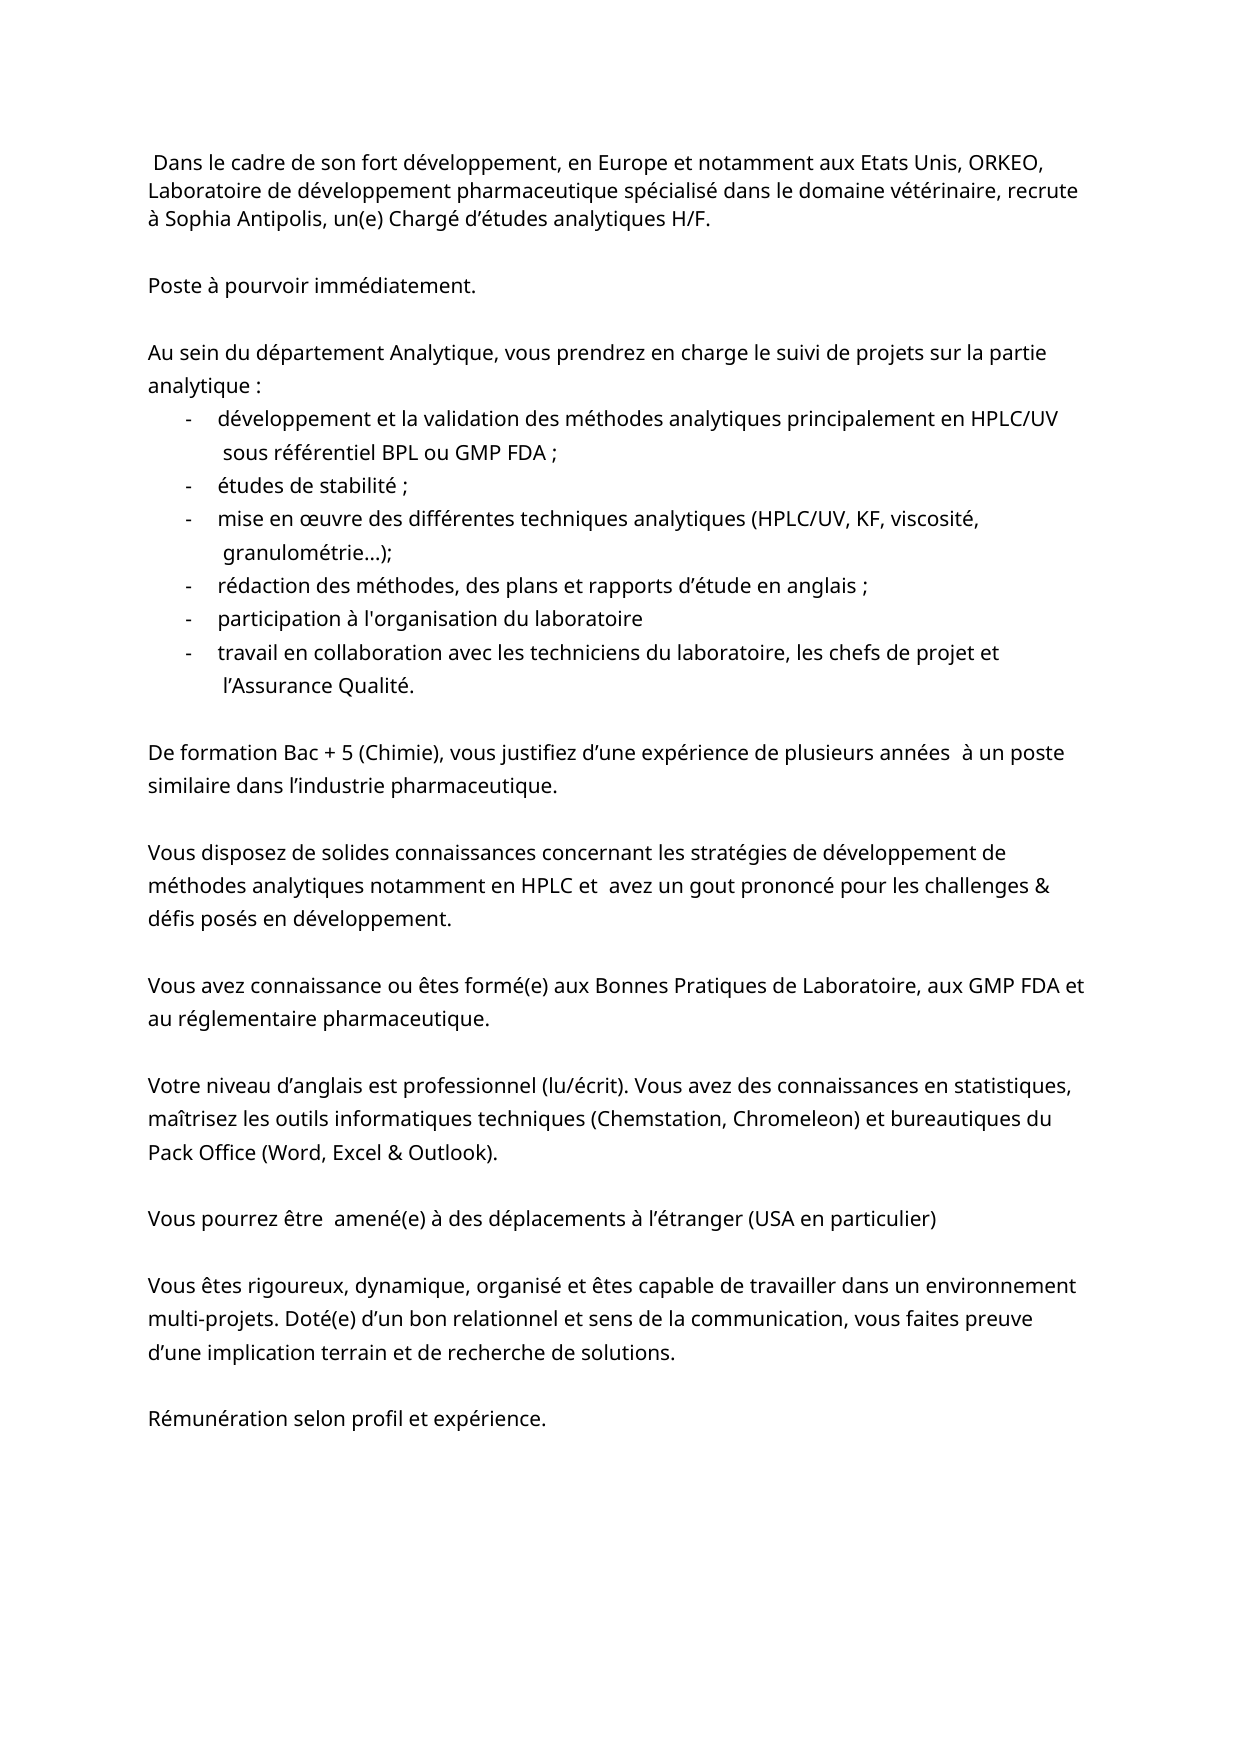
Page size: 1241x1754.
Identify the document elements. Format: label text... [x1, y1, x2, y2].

text Au sein du département Analytique, vous prendrez en charge le suivi de projets sur la partie analytique : [148, 299, 1093, 399]
list - travail en collaboration avec les techniciens du laboratoire, les chefs de projet et l’Assurance Qualité. [185, 633, 1093, 699]
list - études de stabilité ; [185, 466, 1093, 499]
text Vous pourrez être amené(e) à des déplacements à l’étranger (USA en particulier) Vous êtes rigoureux, dynamique, organisé et êtes capable de travailler dans un environnement multi-projets. Doté(e) d’un bon relationnel et sens de la communication, vous faites preuve d’une implication terrain et de recherche de solutions. [148, 1199, 1093, 1366]
text De formation Bac + 5 (Chimie), vous justifiez d’une expérience de plusieurs années à un poste similaire dans l’industrie pharmaceutique. Vous disposez de solides connaissances concernant les stratégies de développement de méthodes analytiques notamment en HPLC et avez un gout prononcé pour les challenges & défis posés en développement. [148, 733, 1093, 933]
text Rémunération selon profil et expérience. [148, 1399, 1093, 1433]
text Poste à pourvoir immédiatement. [148, 266, 1093, 299]
list - participation à l'organisation du laboratoire [185, 599, 1093, 633]
list - rédaction des méthodes, des plans et rapports d’étude en anglais ; [185, 566, 1093, 599]
list - développement et la validation des méthodes analytiques principalement en HPLC/UV sous référentiel BPL ou GMP FDA ; [185, 399, 1093, 466]
list - mise en œuvre des différentes techniques analytiques (HPLC/UV, KF, viscosité, granulométrie…); [185, 499, 1093, 566]
text Dans le cadre de son fort développement, en Europe et notamment aux Etats Unis, ORKEO, Laboratoire de développement pharmaceutique spécialisé dans le domaine vétérinaire, recrute à Sophia Antipolis, un(e) Chargé d’études analytiques H/F. [148, 148, 1093, 233]
text Vous avez connaissance ou êtes formé(e) aux Bonnes Pratiques de Laboratoire, aux GMP FDA et au réglementaire pharmaceutique. Votre niveau d’anglais est professionnel (lu/écrit). Vous avez des connaissances en statistiques, maîtrisez les outils informatiques techniques (Chemstation, Chromeleon) et bureautiques du Pack Office (Word, Excel & Outlook). [148, 966, 1093, 1166]
